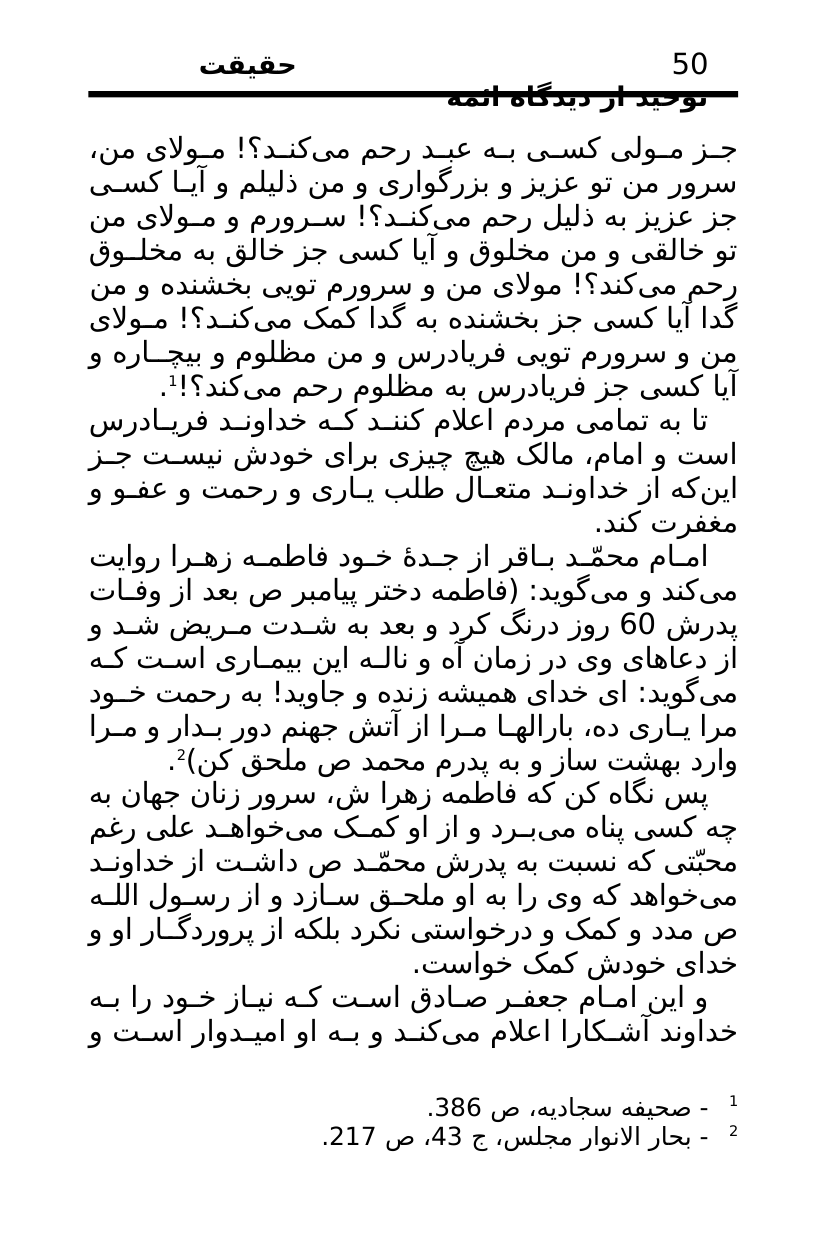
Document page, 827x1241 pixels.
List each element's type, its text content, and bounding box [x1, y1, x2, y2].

text پس نگاه کن که فاطمه زهرا ش، سرور زنان جهان به چه کسی پناه می‌برد و از او کمک می‌خواهد علی رغم محبّتی که نسبت به پدرش محمّد ص داشت از خداوند می‌خواهد که وی را به او ملحق سازد و از رسول الله ص مدد و کمک و درخواستی نکرد بلکه از پروردگار او و خدای خودش کمک خواست. [89, 777, 738, 981]
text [89, 981, 738, 1048]
text تا به تمامی مردم اعلام کنند که خداوند فریادرس است و امام، مالک هیچ چیزی برای خودش نیست جز این‌که از خداوند متعال طلب یاری و رحمت و عفو و مغفرت کند. [89, 403, 738, 539]
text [89, 132, 738, 403]
text امام محمّد باقر از جدۀ خود فاطمه زهرا روایت می‌کند و می‌گوید: (فاطمه دختر پیامبر ص بعد از وفات پدرش 60 روز درنگ کرد و بعد به شدت مریض شد و از دعاهای وی در زمان آه و ناله این بیماری است که می‌گوید: ای خداى همیشه زنده و جاوید! به رحمت خود مرا یاری ده، بارالها مرا از آتش جهنم دور بدار و مرا وارد بهشت ساز و به پدرم محمد ص ملحق کن). [89, 539, 738, 777]
